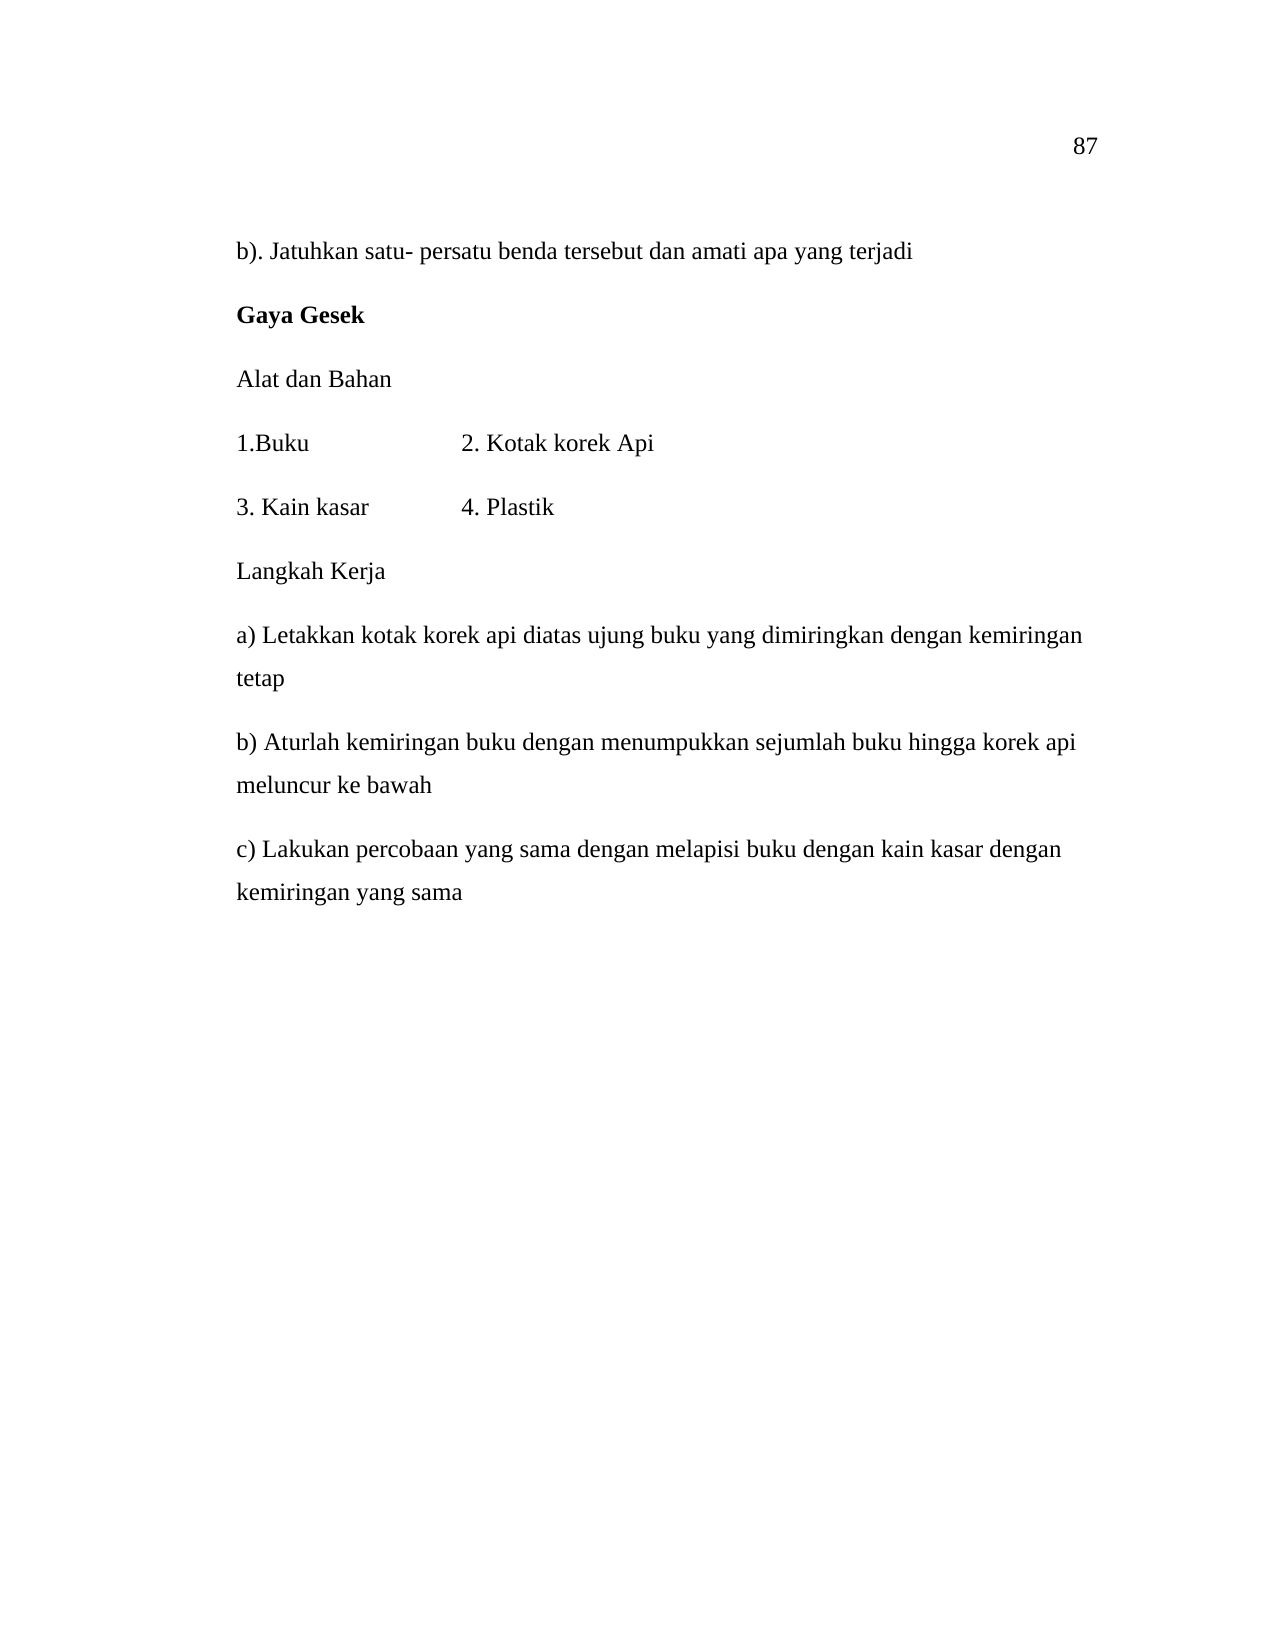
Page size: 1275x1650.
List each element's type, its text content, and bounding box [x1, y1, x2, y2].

text b) Aturlah kemiringan buku dengan menumpukkan sejumlah buku hingga korek api meluncur ke bawah [236, 727, 1098, 799]
text c) Lakukan percobaan yang sama dengan melapisi buku dengan kain kasar dengan kemiringan yang sama [236, 834, 1098, 906]
text a) Letakkan kotak korek api diatas ujung buku yang dimiringkan dengan kemiringan tetap [236, 620, 1098, 692]
text 3. Kain kasar 4. Plastik [236, 492, 1098, 521]
text 1.Buku 2. Kotak korek Api [236, 428, 1098, 457]
text Langkah Kerja [236, 556, 1098, 585]
text b). Jatuhkan satu- persatu benda tersebut dan amati apa yang terjadi [236, 236, 1098, 265]
text Gaya Gesek [236, 300, 1098, 329]
text Alat dan Bahan [236, 364, 1098, 393]
